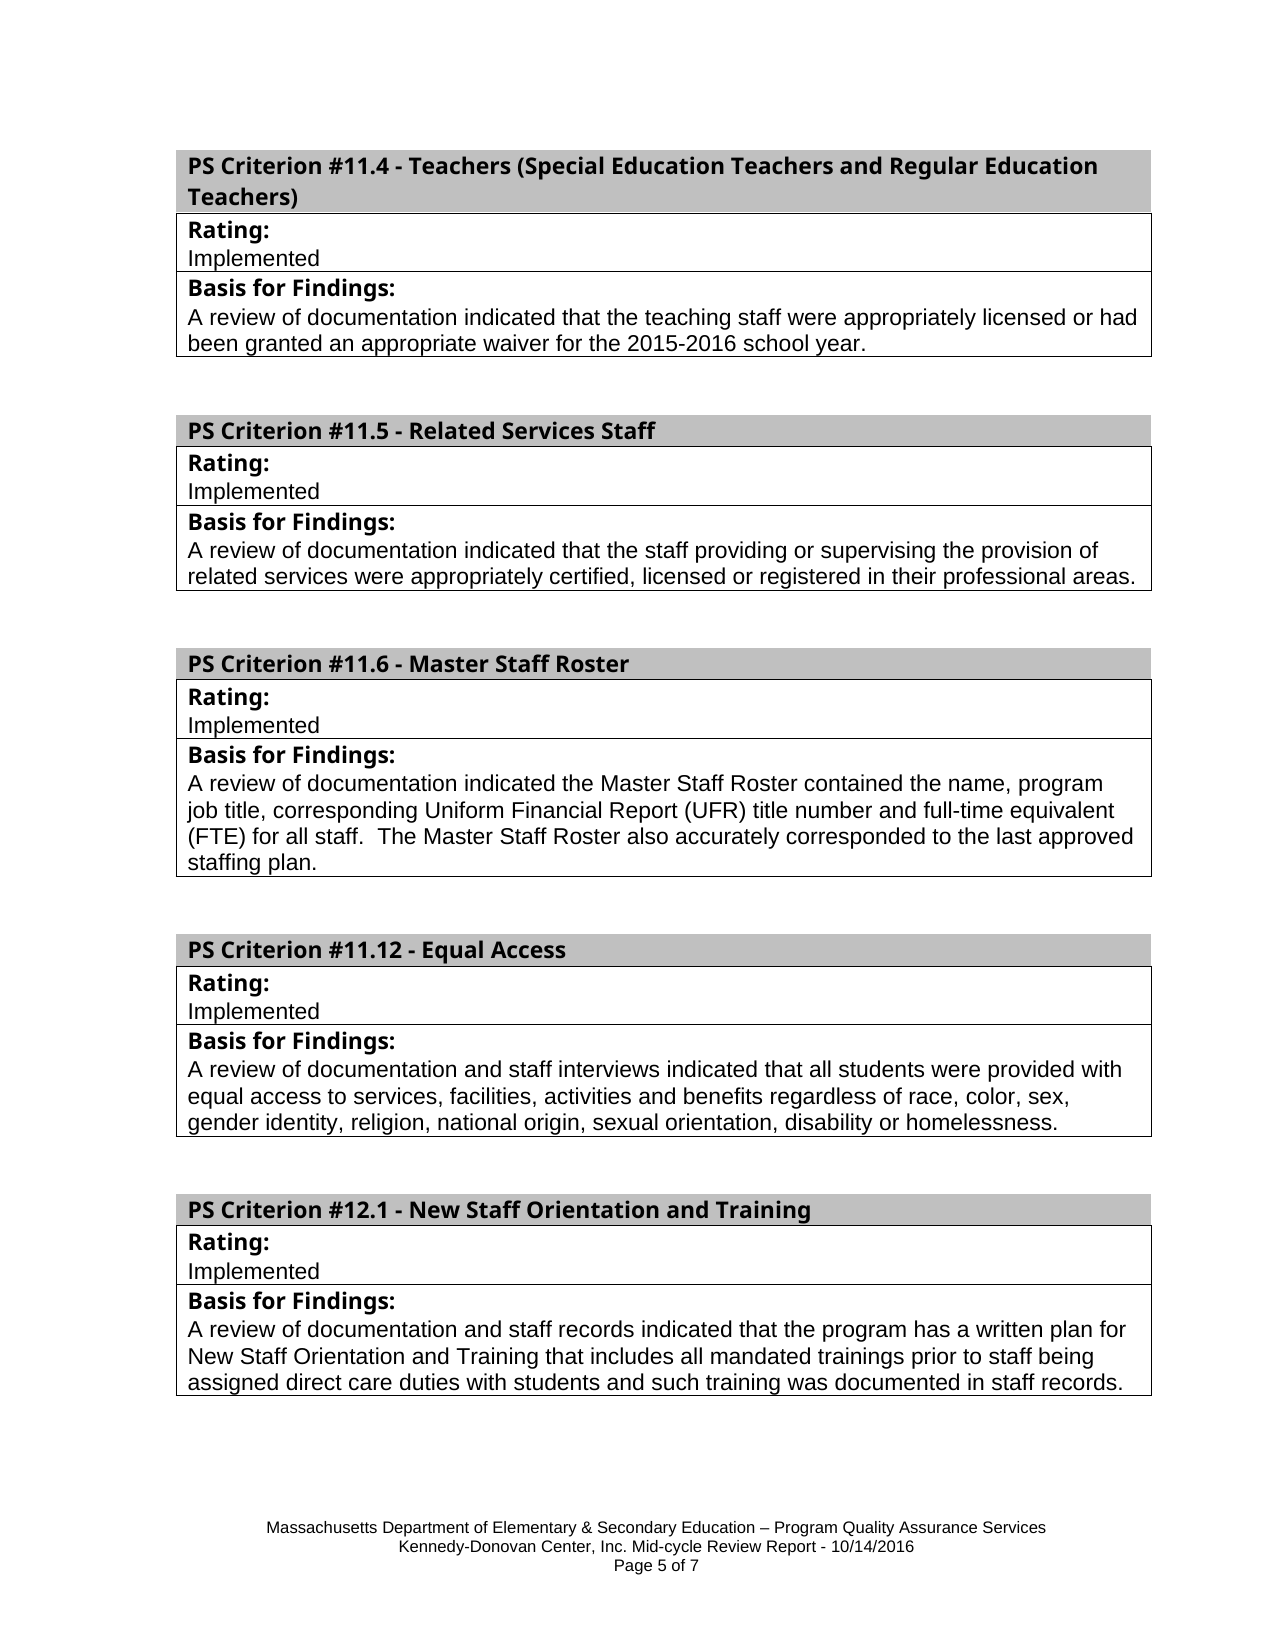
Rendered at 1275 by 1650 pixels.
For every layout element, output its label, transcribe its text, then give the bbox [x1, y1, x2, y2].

table_cell Rating: [177, 447, 1151, 478]
table_cell Rating: [177, 1226, 1151, 1258]
table_cell Implemented [177, 478, 1151, 504]
table_cell A review of documentation and staff interviews indicated that all students were provided with equal access to services, facilities, activities and benefits regardless of race, color, sex, gender identity, religion, national origin, sexual orientation, disability or homelessness. [177, 1056, 1151, 1136]
table_cell Basis for Findings: [177, 1025, 1151, 1056]
table_cell Implemented [177, 245, 1151, 271]
table_header PS Criterion #12.1 - New Staff Orientation and Training [176, 1194, 1151, 1225]
table_cell Implemented [177, 712, 1151, 738]
table_cell Basis for Findings: [177, 272, 1151, 303]
table_cell Basis for Findings: [177, 1285, 1151, 1316]
table_header PS Criterion #11.6 - Master Staff Roster [176, 648, 1151, 679]
table_cell Implemented [177, 1258, 1151, 1284]
table_cell Rating: [177, 680, 1151, 712]
table_cell A review of documentation indicated the Master Staff Roster contained the name, program job title, corresponding Uniform Financial Report (UFR) title number and full-time equivalent (FTE) for all staff. The Master Staff Roster also accurately corresponded to the last approved staffing plan. [177, 770, 1151, 876]
table_cell A review of documentation indicated that the teaching staff were appropriately licensed or had been granted an appropriate waiver for the 2015-2016 school year. [177, 304, 1151, 356]
table_cell Rating: [177, 967, 1151, 998]
table_header PS Criterion #11.5 - Related Services Staff [176, 415, 1151, 446]
table_cell A review of documentation and staff records indicated that the program has a written plan for New Staff Orientation and Training that includes all mandated trainings prior to staff being assigned direct care duties with students and such training was documented in staff records. [177, 1316, 1151, 1395]
table_cell A review of documentation indicated that the staff providing or supervising the provision of related services were appropriately certified, licensed or registered in their professional areas. [177, 537, 1151, 589]
table_header PS Criterion #11.12 - Equal Access [176, 934, 1151, 966]
table_cell Basis for Findings: [177, 506, 1151, 537]
table_cell Rating: [177, 214, 1151, 245]
table_header PS Criterion #11.4 - Teachers (Special Education Teachers and Regular Education Teachers) [176, 150, 1151, 212]
table_cell Implemented [177, 998, 1151, 1024]
table_cell Basis for Findings: [177, 739, 1151, 770]
